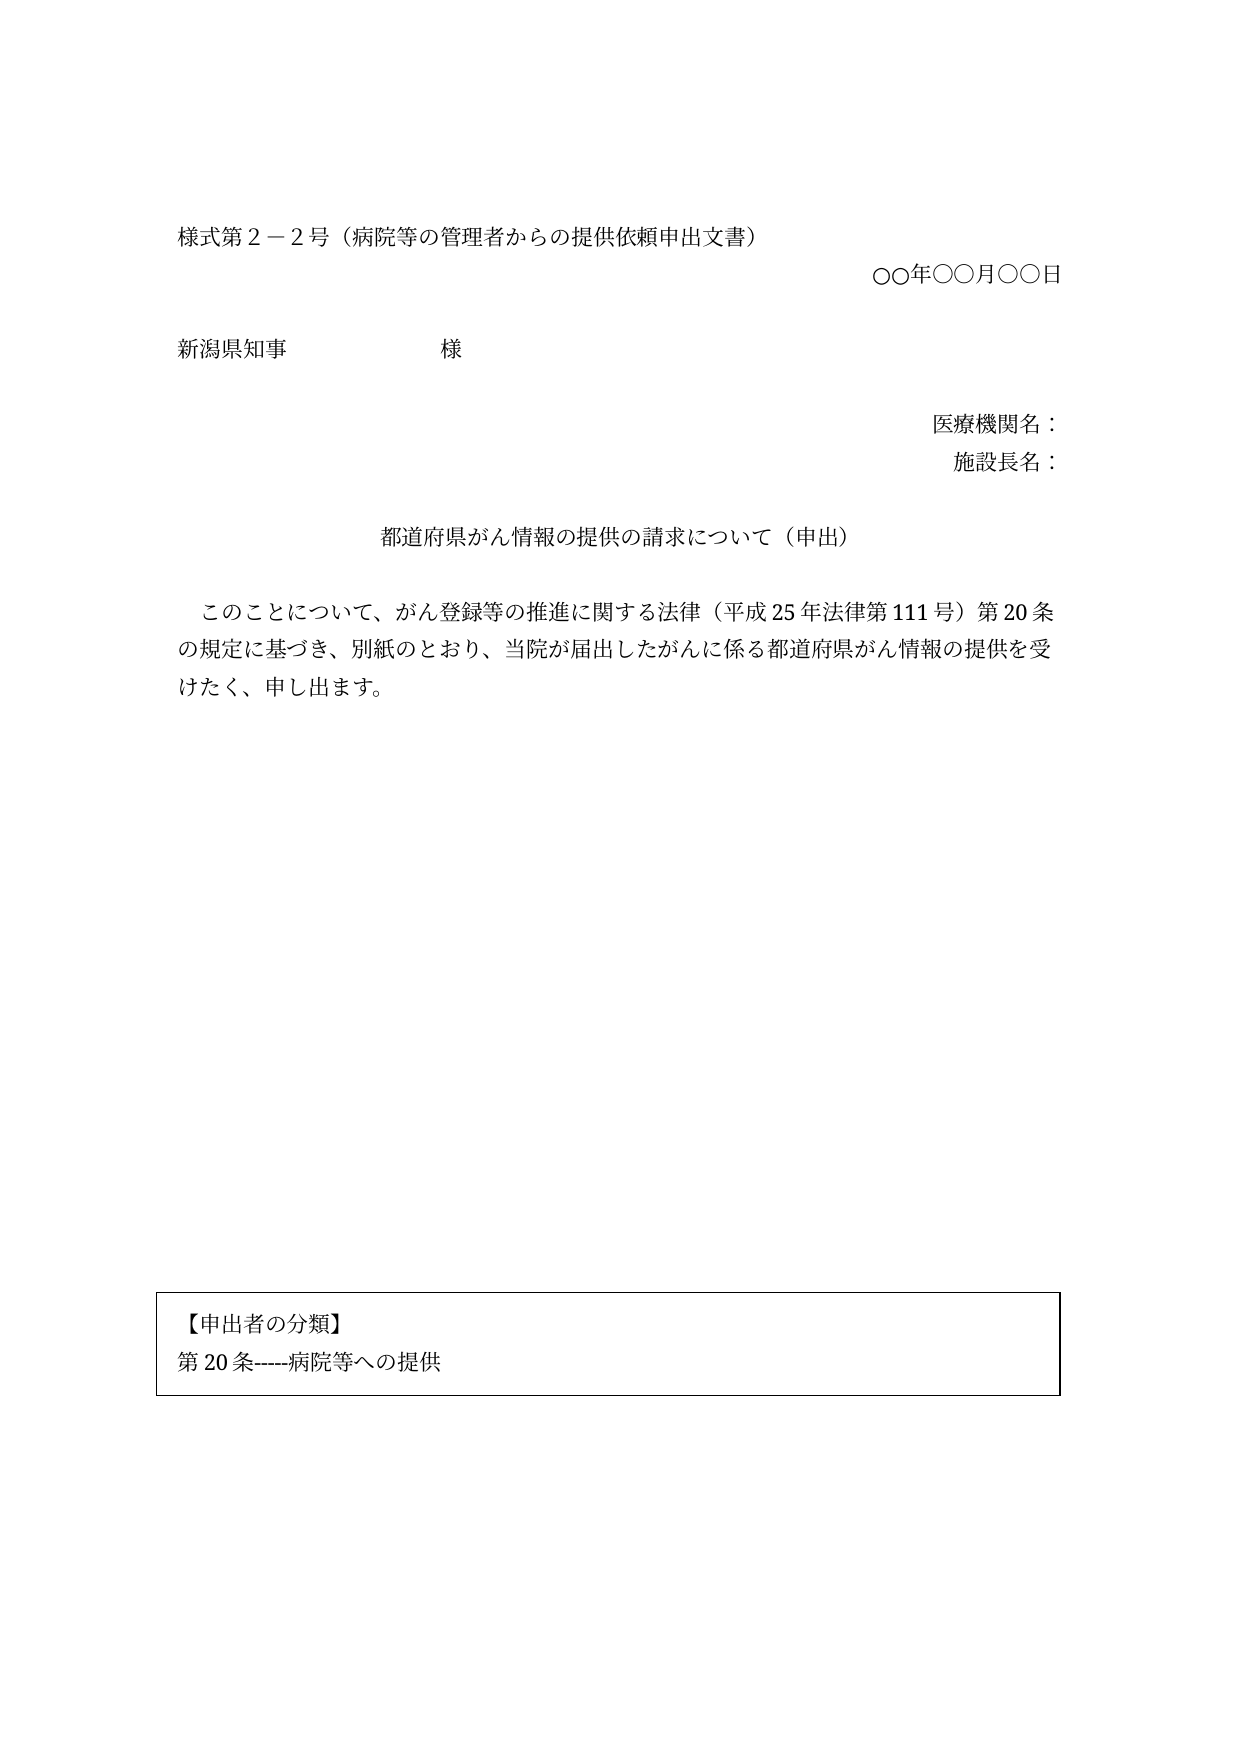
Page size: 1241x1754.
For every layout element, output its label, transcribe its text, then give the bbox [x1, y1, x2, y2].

text 医療機関名： [177, 404, 1063, 442]
text 施設長名： [177, 442, 1063, 479]
text 【申出者の分類】 [177, 1304, 1059, 1342]
text 第20条-----病院等への提供 [177, 1342, 1059, 1379]
text ○○年○○月○○日 [177, 254, 1063, 292]
text 新潟県知事 様 [177, 329, 1063, 367]
text このことについて、がん登録等の推進に関する法律（平成25年法律第111号）第20条の規定に基づき、別紙のとおり、当院が届出したがんに係る都道府県がん情報の提供を受けたく、申し出ます。 [177, 592, 1063, 704]
text 都道府県がん情報の提供の請求について（申出） [177, 517, 1063, 554]
text 様式第２－２号（病院等の管理者からの提供依頼申出文書） [177, 217, 1063, 254]
